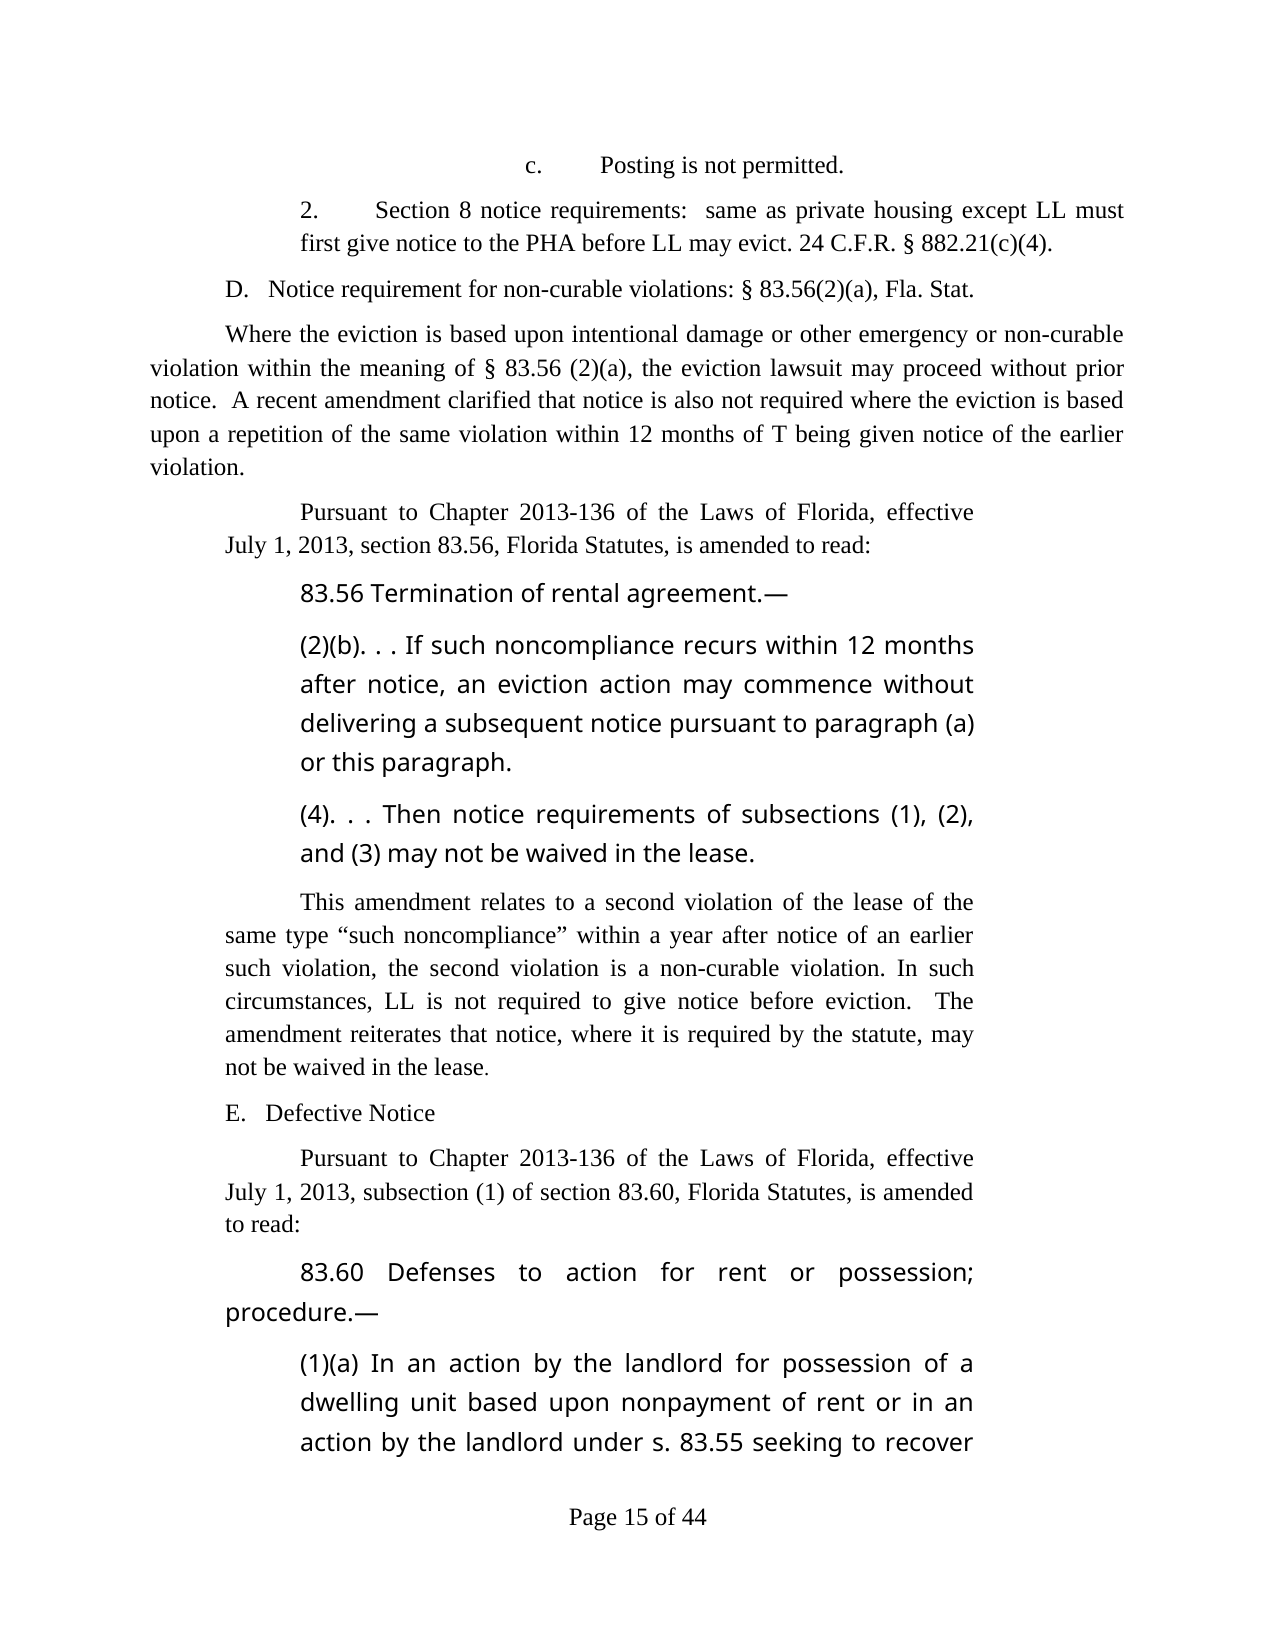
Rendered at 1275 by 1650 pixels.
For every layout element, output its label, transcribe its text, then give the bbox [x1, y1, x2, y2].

text (2)(b). . . If such noncompliance recurs within 12 months after notice, an eviction action may commence without delivering a subsequent notice pursuant to paragraph (a) or this paragraph. [300, 627, 975, 779]
text Where the eviction is based upon intentional damage or other emergency or non-curable violation within the meaning of § 83.56 (2)(a), the eviction lawsuit may proceed without prior notice. A recent amendment clarified that notice is also not required where the eviction is based upon a repetition of the same violation within 12 months of T being given notice of the earlier violation. [150, 319, 1125, 480]
text E. Defective Notice [150, 1098, 1125, 1127]
text Pursuant to Chapter 2013-136 of the Laws of Florida, effective July 1, 2013, section 83.56, Florida Statutes, is amended to read: [225, 497, 975, 559]
text (4). . . Then notice requirements of subsections (1), (2), and (3) may not be waived in the lease. [300, 797, 975, 870]
text 83.60 Defenses to action for rent or possession; procedure.— [225, 1255, 975, 1328]
text 83.56 Termination of rental agreement.— [300, 576, 1125, 610]
text D. Notice requirement for non-curable violations: § 83.56(2)(a), Fla. Stat. [150, 274, 1125, 303]
text This amendment relates to a second violation of the lease of the same type “such noncompliance” within a year after notice of an earlier such violation, the second violation is a non-curable violation. In such circumstances, LL is not required to give notice before eviction. The amendment reiterates that notice, where it is required by the statute, may not be waived in the lease. [225, 887, 975, 1081]
text 2. Section 8 notice requirements: same as private housing except LL must first give notice to the PHA before LL may evict. 24 C.F.R. § 882.21(c)(4). [300, 196, 1125, 257]
text c. Posting is not permitted. [300, 150, 975, 179]
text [300, 1346, 975, 1458]
text Pursuant to Chapter 2013-136 of the Laws of Florida, effective July 1, 2013, subsection (1) of section 83.60, Florida Statutes, is amended to read: [225, 1143, 975, 1238]
